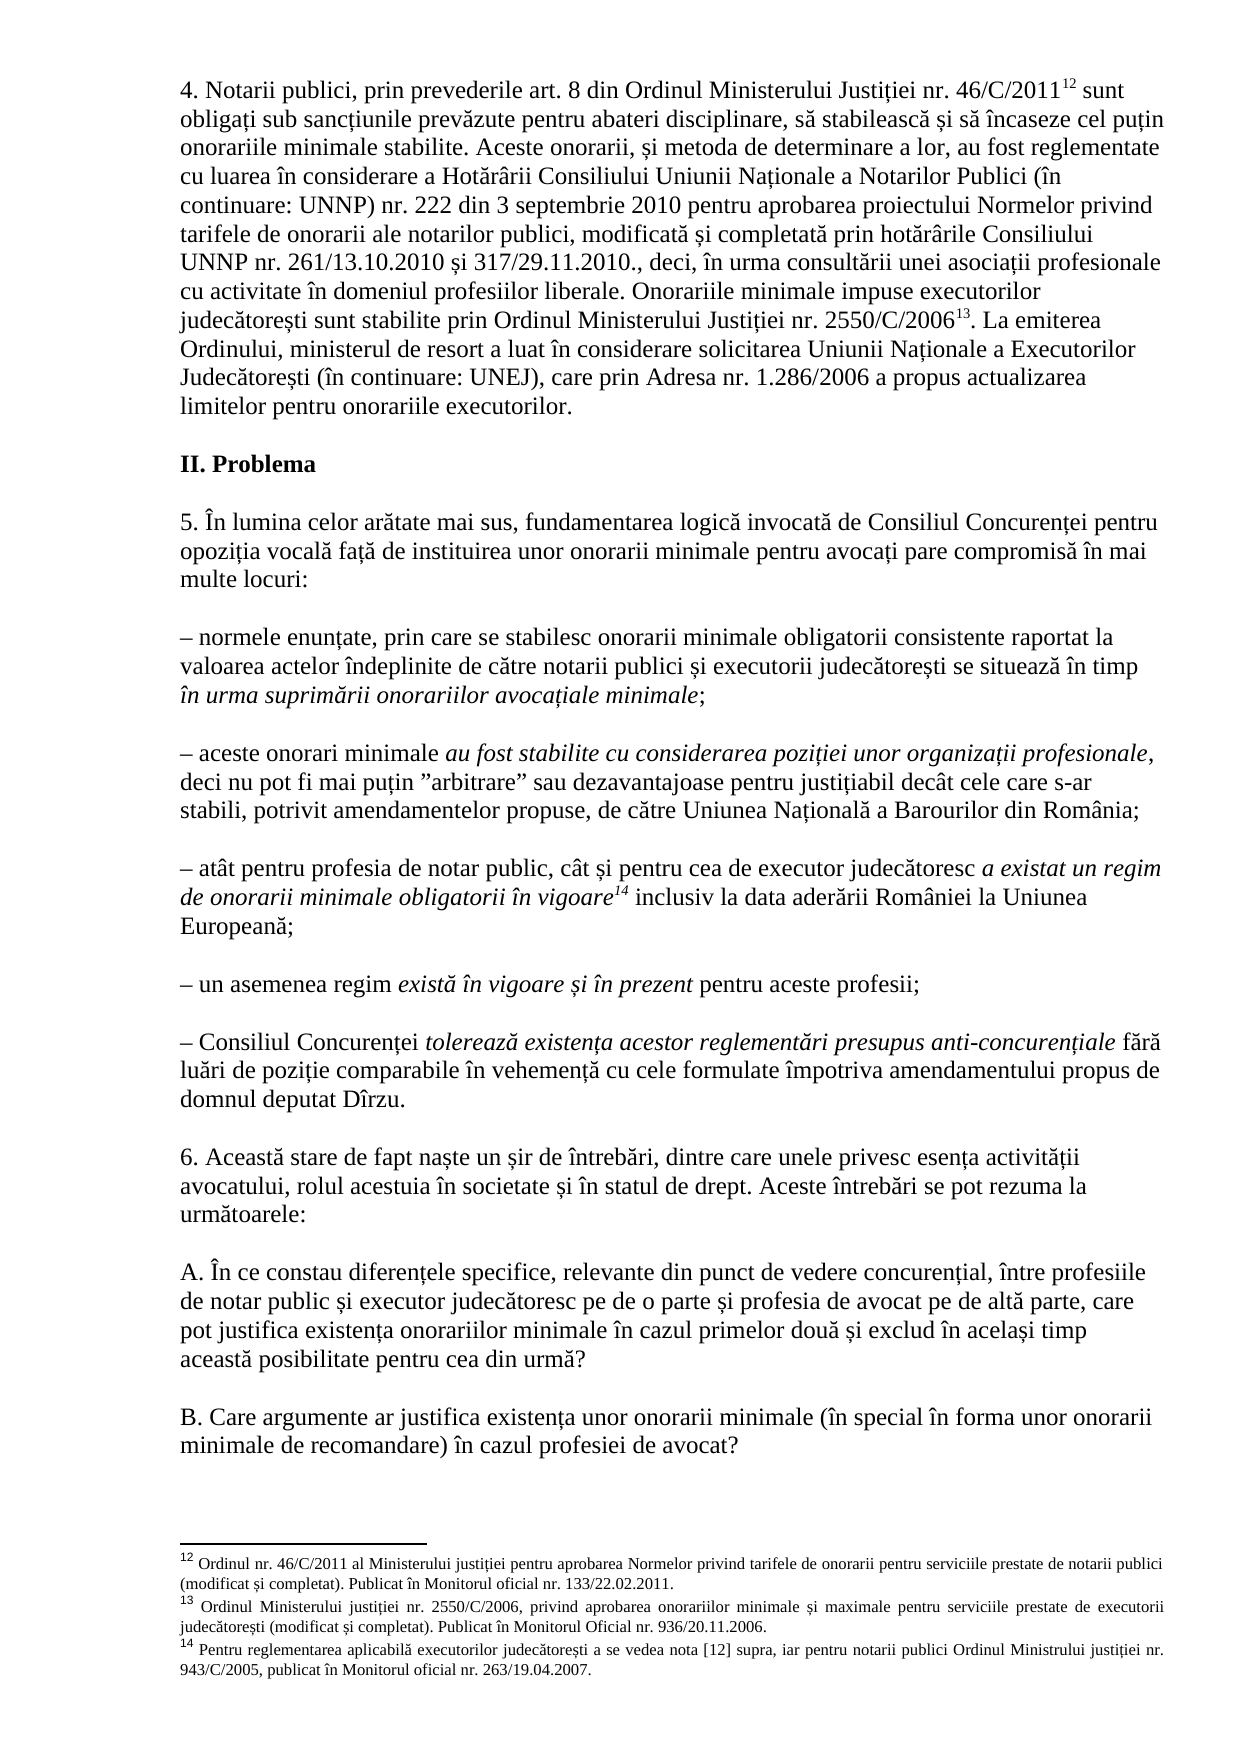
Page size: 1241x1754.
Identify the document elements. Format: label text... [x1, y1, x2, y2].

text II. Problema [180, 449, 1165, 478]
text – normele enunțate, prin care se stabilesc onorarii minimale obligatorii consistente raportat la valoarea actelor îndeplinite de către notarii publici și executorii judecătorești se situează în timp în urma suprimării onorariilor avocațiale minimale; [180, 622, 1165, 709]
text – un asemenea regim există în vigoare și în prezent pentru aceste profesii; [180, 969, 1165, 997]
text 6. Această stare de fapt naște un șir de întrebări, dintre care unele privesc esența activității avocatului, rolul acestuia în societate și în statul de drept. Aceste întrebări se pot rezuma la următoarele: [180, 1142, 1165, 1228]
text – atât pentru profesia de notar public, cât și pentru cea de executor judecătoresc a existat un regim de onorarii minimale obligatorii în vigoare inclusiv la data aderării României la Uniunea Europeană; [180, 853, 1165, 939]
text – Consiliul Concurenței tolerează existența acestor reglementări presupus anti-concurențiale fără luări de poziție comparabile în vehemență cu cele formulate împotriva amendamentului propus de domnul deputat Dîrzu. [180, 1027, 1165, 1113]
text 5. În lumina celor arătate mai sus, fundamentarea logică invocată de Consiliul Concurenței pentru opoziția vocală față de instituirea unor onorarii minimale pentru avocați pare compromisă în mai multe locuri: [180, 507, 1165, 593]
text 4. Notarii publici, prin prevederile art. 8 din Ordinul Ministerului Justiției nr. 46/C/2011 sunt obligați sub sancțiunile prevăzute pentru abateri disciplinare, să stabilească și să încaseze cel puțin onorariile minimale stabilite. Aceste onorarii, și metoda de determinare a lor, au fost reglementate cu luarea în considerare a Hotărârii Consiliului Uniunii Naționale a Notarilor Publici (în continuare: UNNP) nr. 222 din 3 septembrie 2010 pentru aprobarea proiectului Normelor privind tarifele de onorarii ale notarilor publici, modificată și completată prin hotărârile Consiliului UNNP nr. 261/13.10.2010 și 317/29.11.2010., deci, în urma consultării unei asociații profesionale cu activitate în domeniul profesiilor liberale. Onorariile minimale impuse executorilor judecătorești sunt stabilite prin Ordinul Ministerului Justiției nr. 2550/C/2006. La emiterea Ordinului, ministerul de resort a luat în considerare solicitarea Uniunii Naționale a Executorilor Judecătorești (în continuare: UNEJ), care prin Adresa nr. 1.286/2006 a propus actualizarea limitelor pentru onorariile executorilor. [180, 75, 1165, 420]
text B. Care argumente ar justifica existența unor onorarii minimale (în special în forma unor onorarii minimale de recomandare) în cazul profesiei de avocat? [180, 1402, 1165, 1459]
text – aceste onorari minimale au fost stabilite cu considerarea poziției unor organizații profesionale, deci nu pot fi mai puțin ”arbitrare” sau dezavantajoase pentru justițiabil decât cele care s-ar stabili, potrivit amendamentelor propuse, de către Uniunea Națională a Barourilor din România; [180, 738, 1165, 824]
text A. În ce constau diferențele specifice, relevante din punct de vedere concurențial, între profesiile de notar public și executor judecătoresc pe de o parte și profesia de avocat pe de altă parte, care pot justifica existența onorariilor minimale în cazul primelor două și exclud în același timp această posibilitate pentru cea din urmă? [180, 1257, 1165, 1372]
